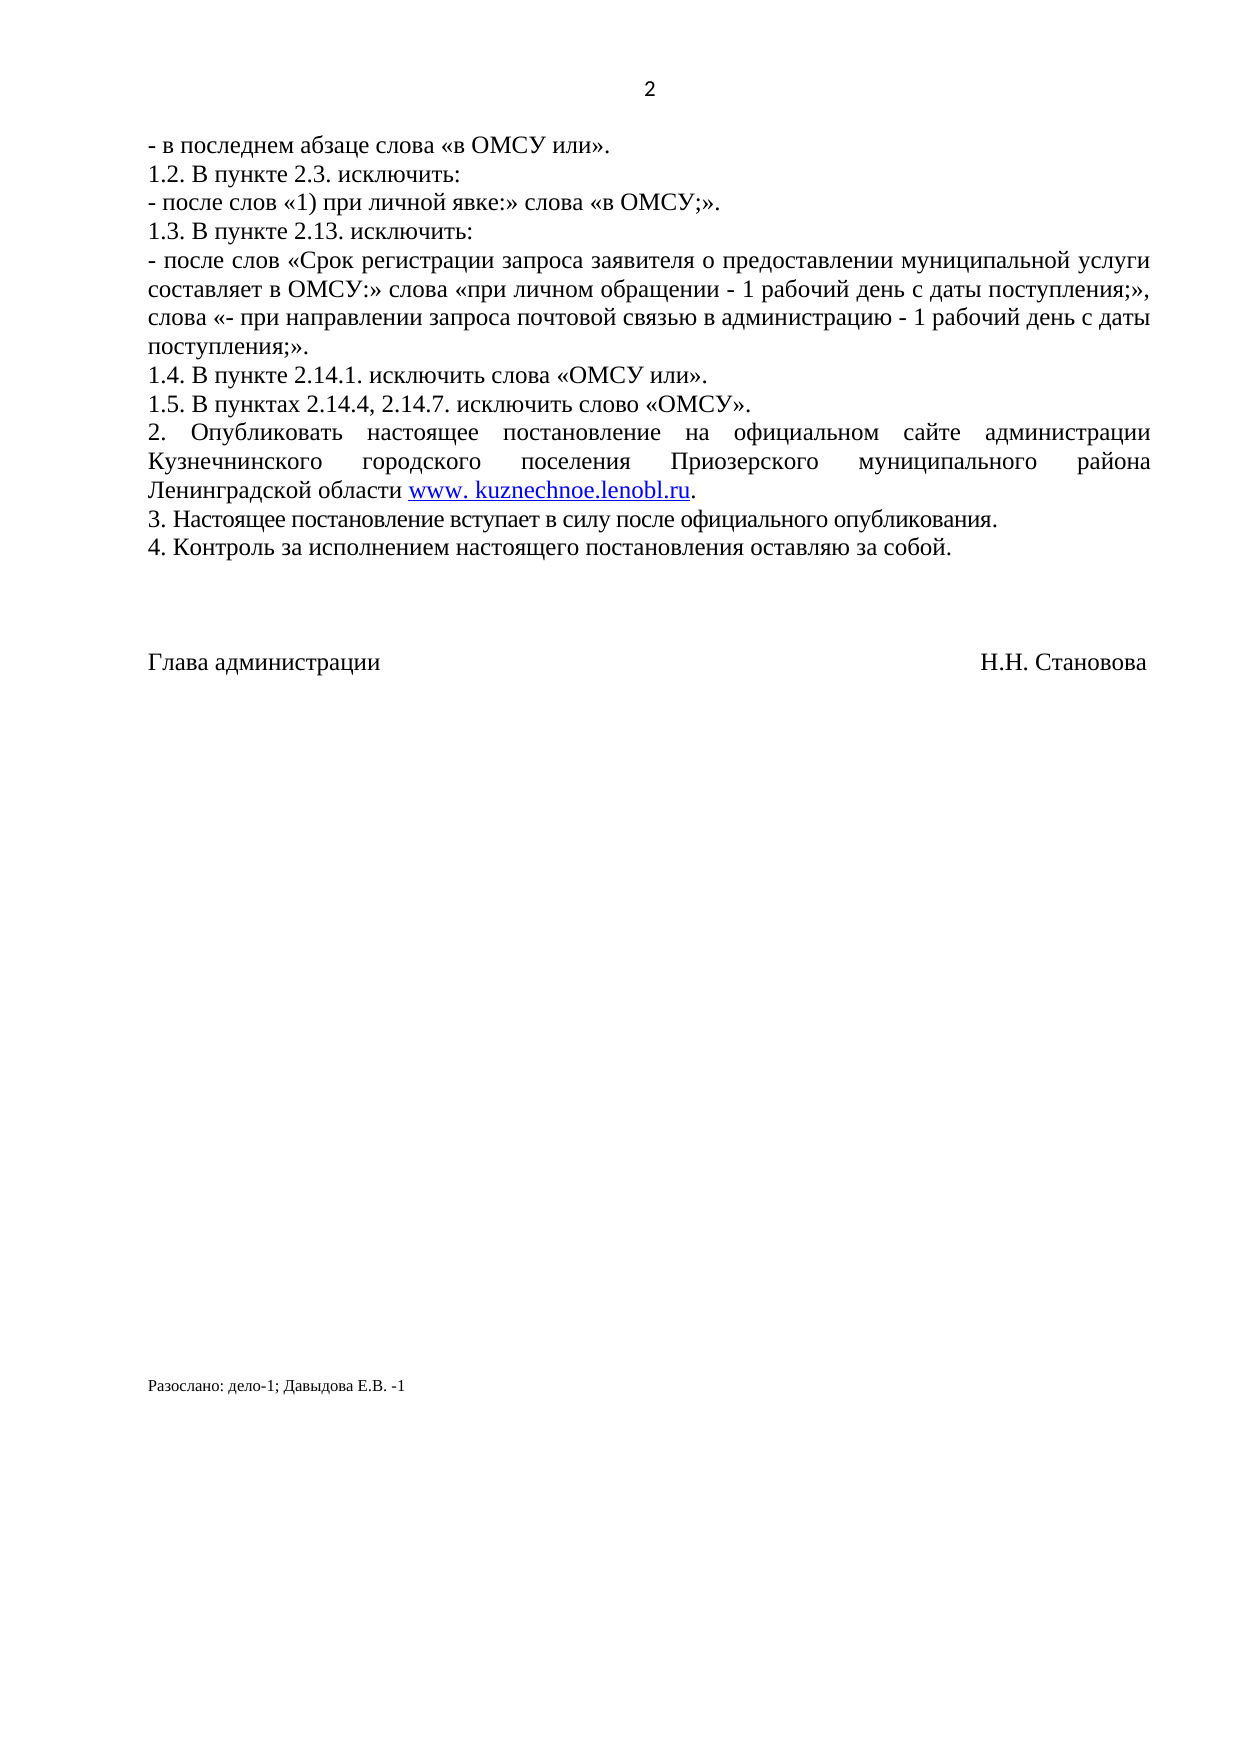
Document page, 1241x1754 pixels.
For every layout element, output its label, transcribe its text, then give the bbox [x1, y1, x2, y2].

text 1.5. В пунктах 2.14.4, 2.14.7. исключить слово «ОМСУ». [148, 389, 1152, 417]
text 2. Опубликовать настоящее постановление на официальном сайте администрации Кузнечнинского городского поселения Приозерского муниципального района Ленинградской области www. kuznechnoe.lenobl.ru. [148, 417, 1152, 504]
text - в последнем абзаце слова «в ОМСУ или». [148, 130, 1152, 159]
text Разослано: дело-1; Давыдова Е.В. -1 [148, 1376, 1152, 1395]
text - после слов «Срок регистрации запроса заявителя о предоставлении муниципальной услуги составляет в ОМСУ:» слова «при личном обращении - 1 рабочий день с даты поступления;», слова «- при направлении запроса почтовой связью в администрацию - 1 рабочий день с даты поступления;». [148, 245, 1152, 360]
text Глава администрации Н.Н. Становова [148, 647, 1152, 676]
text 3. Настоящее постановление вступает в силу после официального опубликования. [148, 504, 1152, 532]
text 4. Контроль за исполнением настоящего постановления оставляю за собой. [148, 532, 1152, 561]
text 1.4. В пункте 2.14.1. исключить слова «ОМСУ или». [148, 360, 1152, 389]
text 1.3. В пункте 2.13. исключить: [148, 216, 1152, 245]
text - после слов «1) при личной явке:» слова «в ОМСУ;». [148, 187, 1152, 216]
text 1.2. В пункте 2.3. исключить: [148, 159, 1152, 187]
